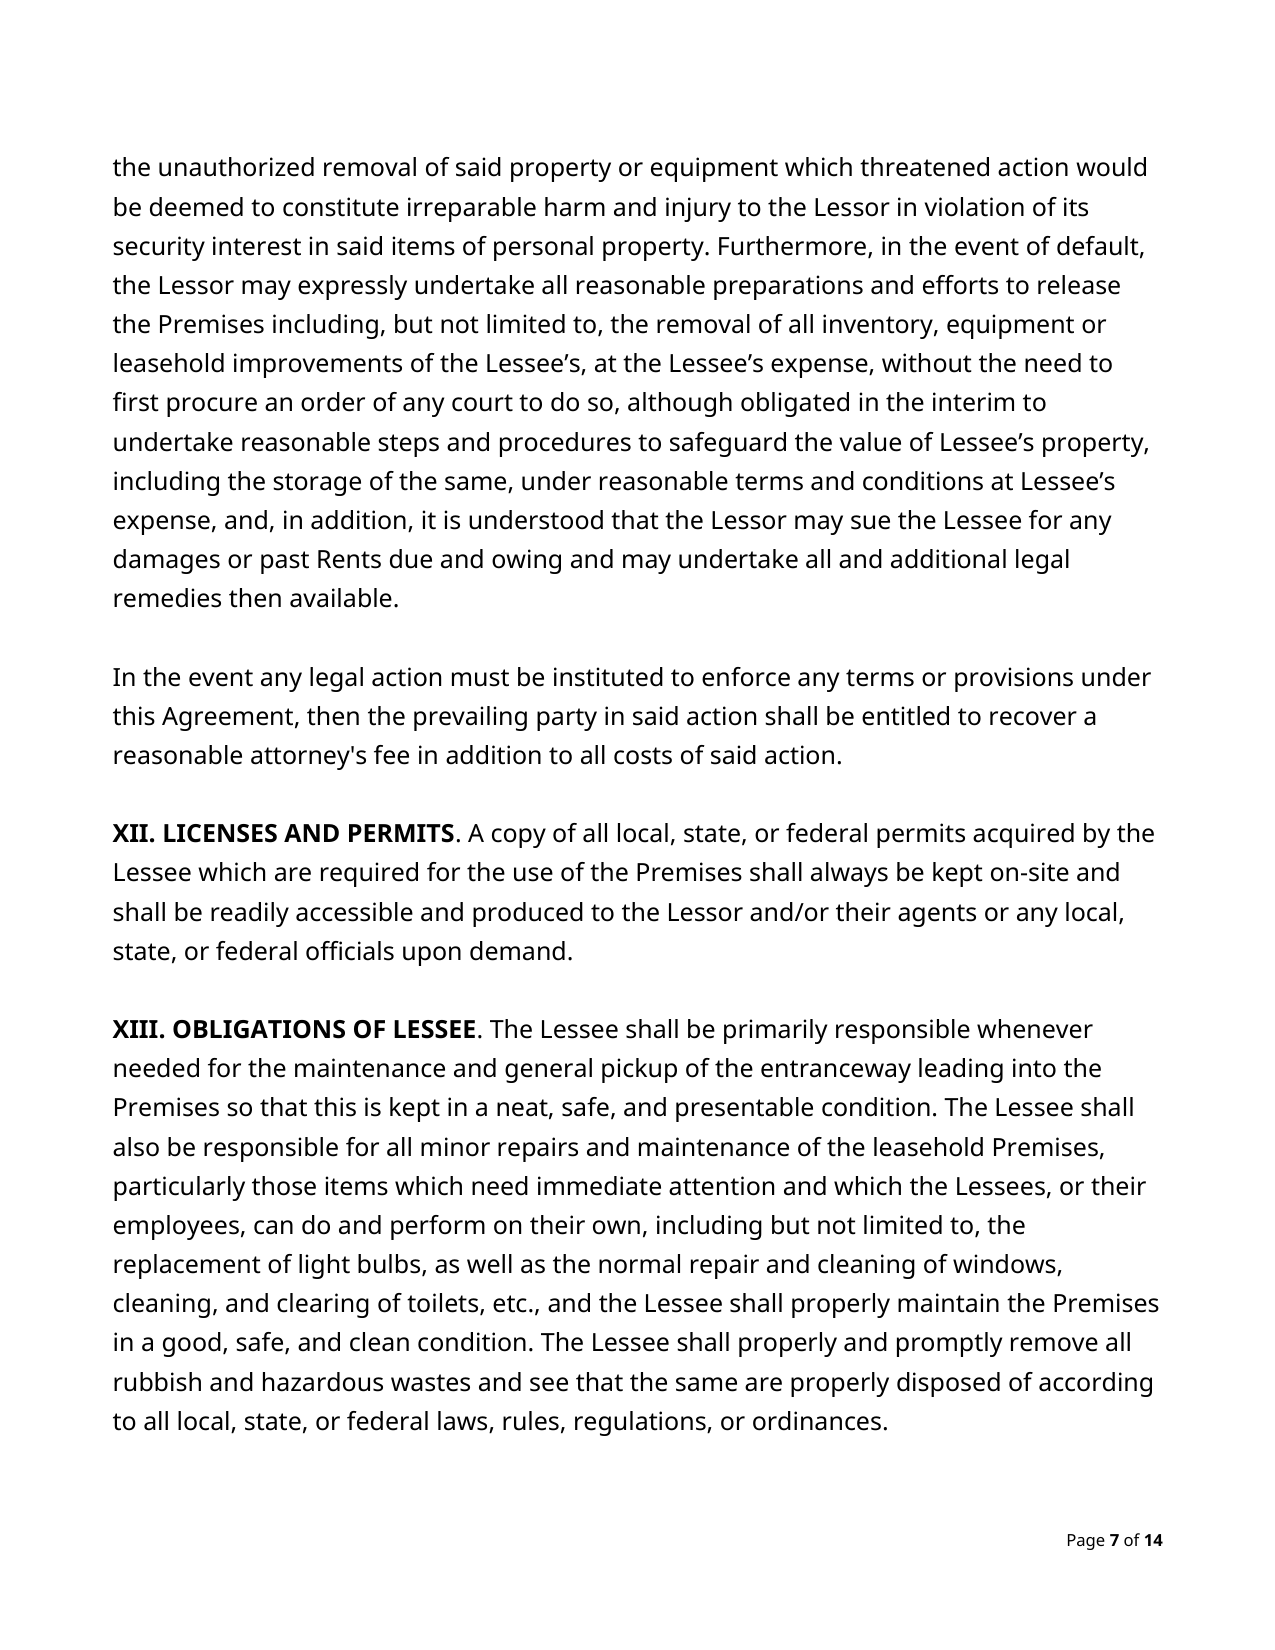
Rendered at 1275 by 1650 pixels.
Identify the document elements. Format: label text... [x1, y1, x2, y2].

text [112, 150, 1162, 615]
text XII. LICENSES AND PERMITS. A copy of all local, state, or federal permits acquired by the Lessee which are required for the use of the Premises shall always be kept on-site and shall be readily accessible and produced to the Lessor and/or their agents or any local, state, or federal officials upon demand. [112, 816, 1162, 967]
text XIII. OBLIGATIONS OF LESSEE. The Lessee shall be primarily responsible whenever needed for the maintenance and general pickup of the entranceway leading into the Premises so that this is kept in a neat, safe, and presentable condition. The Lessee shall also be responsible for all minor repairs and maintenance of the leasehold Premises, particularly those items which need immediate attention and which the Lessees, or their employees, can do and perform on their own, including but not limited to, the replacement of light bulbs, as well as the normal repair and cleaning of windows, cleaning, and clearing of toilets, etc., and the Lessee shall properly maintain the Premises in a good, safe, and clean condition. The Lessee shall properly and promptly remove all rubbish and hazardous wastes and see that the same are properly disposed of according to all local, state, or federal laws, rules, regulations, or ordinances. [112, 1012, 1162, 1437]
text In the event any legal action must be instituted to enforce any terms or provisions under this Agreement, then the prevailing party in said action shall be entitled to recover a reasonable attorney's fee in addition to all costs of said action. [112, 659, 1162, 772]
